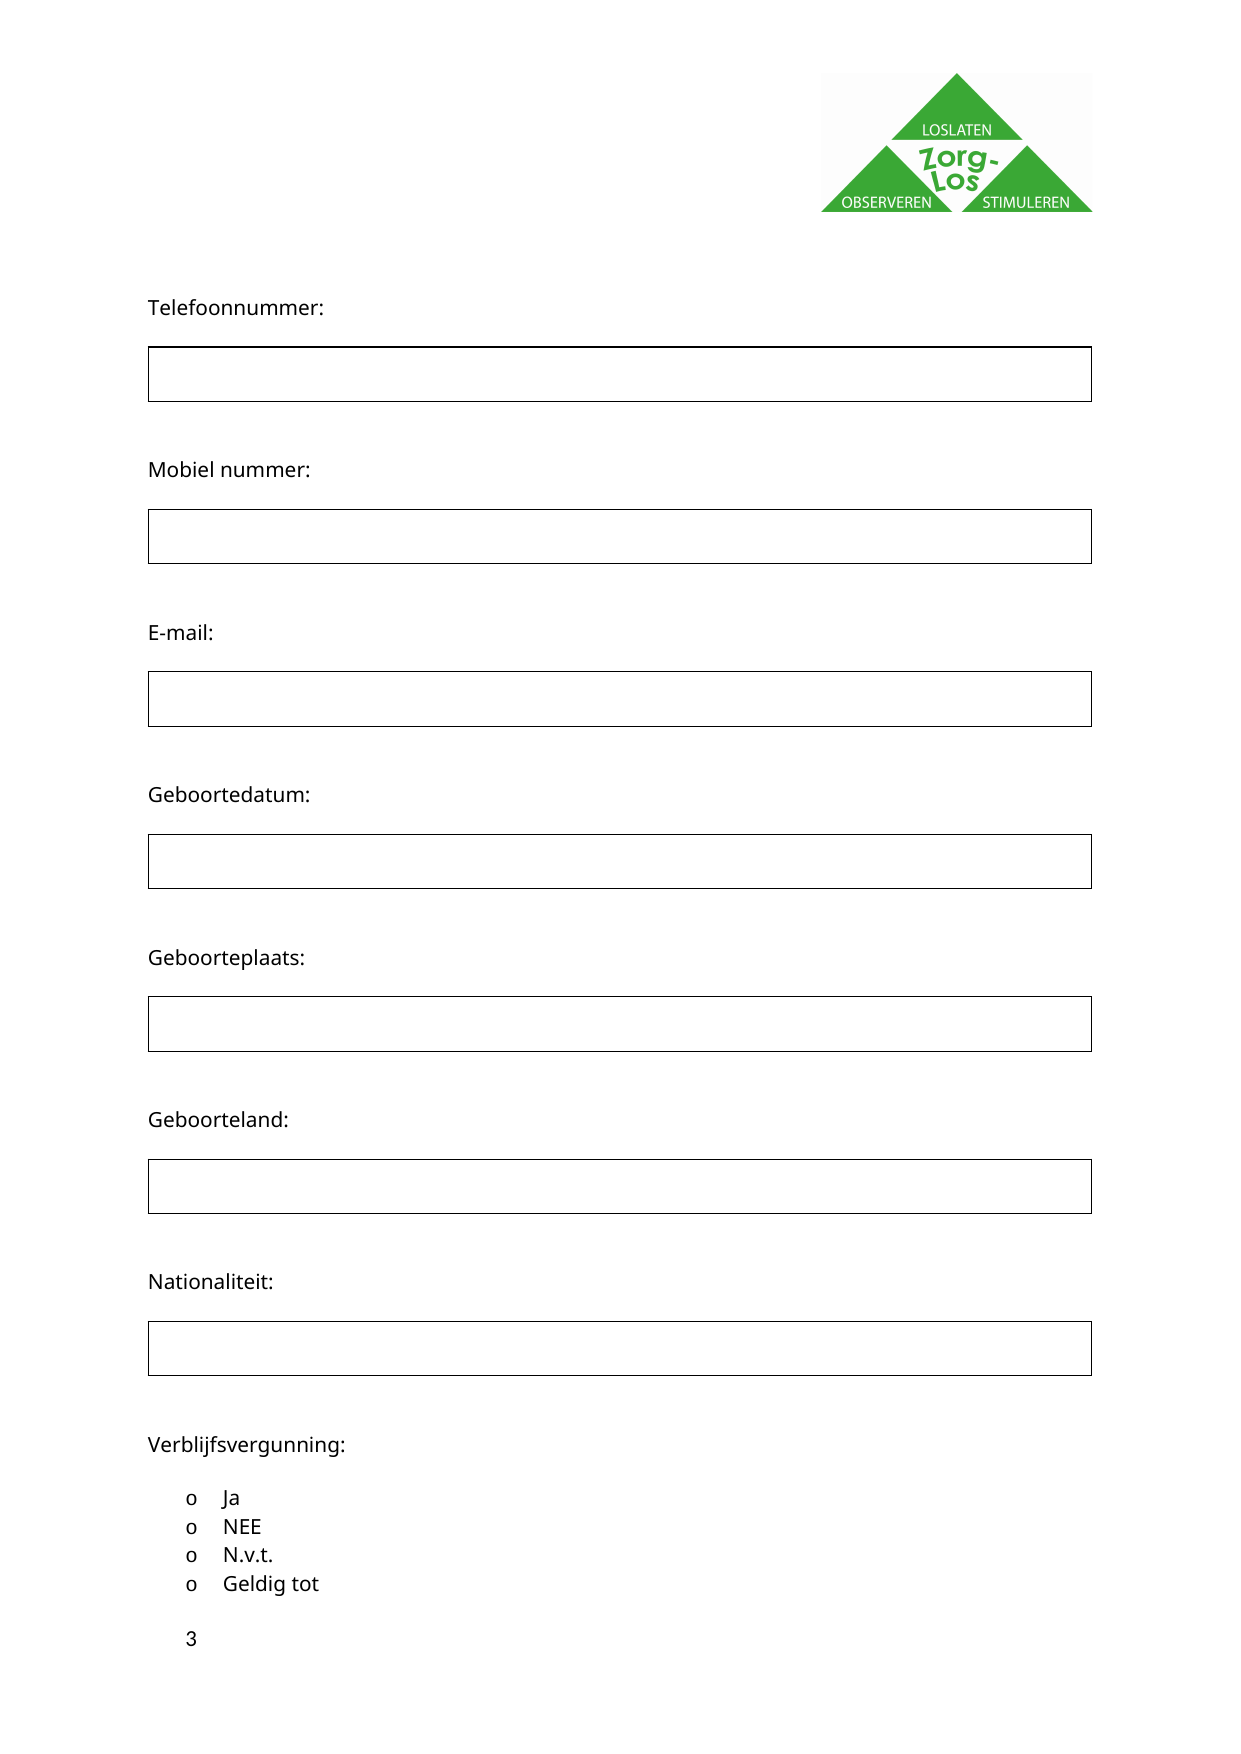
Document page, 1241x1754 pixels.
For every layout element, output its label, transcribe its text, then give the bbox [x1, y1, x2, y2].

table_header [149, 1160, 1091, 1213]
text Telefoonnummer: [148, 293, 1093, 321]
list N.v.t. [185, 1540, 1093, 1569]
text Geboorteplaats: [148, 943, 1093, 971]
picture [821, 73, 1093, 212]
table_header [149, 348, 1091, 401]
text Geboortedatum: [148, 780, 1093, 809]
table_header [149, 997, 1091, 1051]
text Nationaliteit: [148, 1267, 1093, 1296]
text E-mail: [148, 618, 1093, 646]
table_header [149, 672, 1091, 726]
text Geboorteland: [148, 1105, 1093, 1133]
table_header [149, 835, 1091, 888]
table_header [149, 1322, 1091, 1375]
list Geldig tot [185, 1569, 1093, 1597]
text Verblijfsvergunning: [148, 1430, 1093, 1458]
text Mobiel nummer: [148, 455, 1093, 484]
list NEE [185, 1512, 1093, 1540]
table_header [149, 510, 1091, 563]
list Ja [185, 1483, 1093, 1512]
